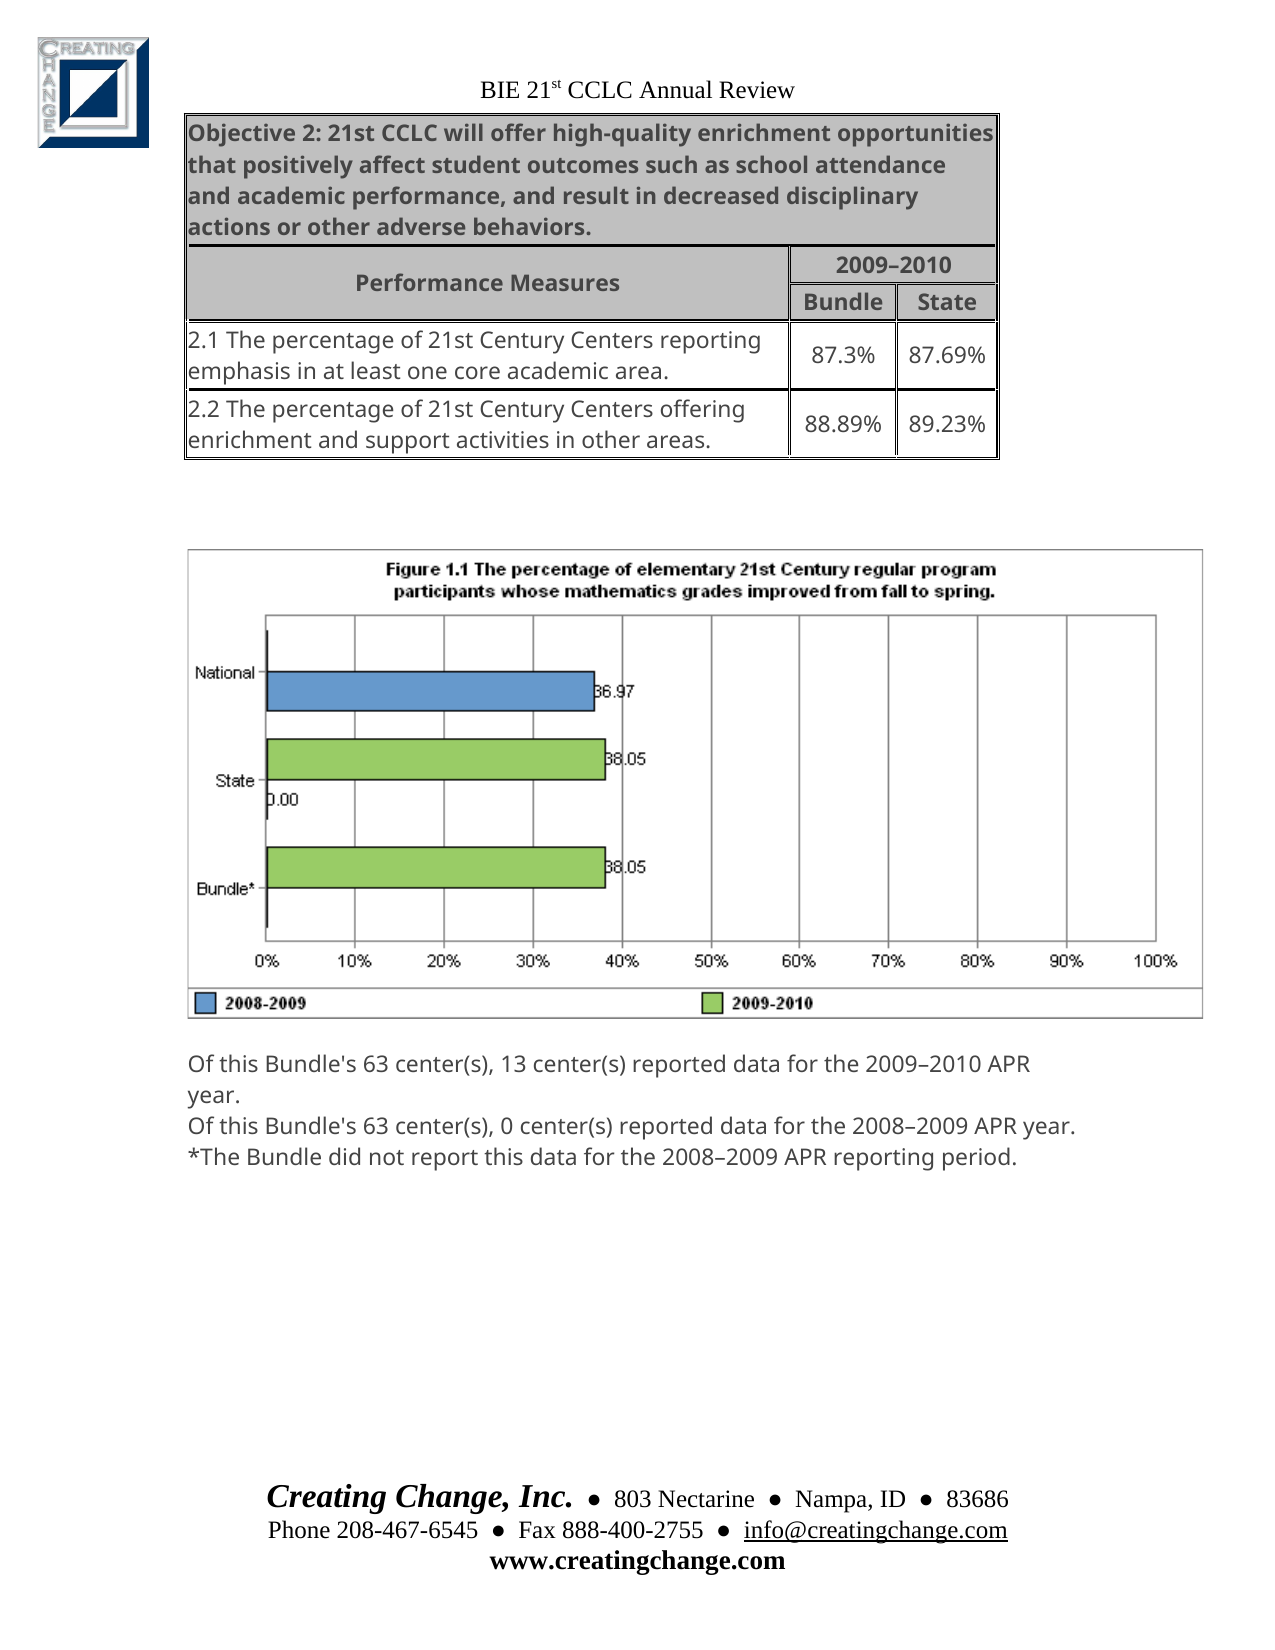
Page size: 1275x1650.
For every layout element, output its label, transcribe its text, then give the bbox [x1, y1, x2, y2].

text Of this Bundle's 63 center(s), 13 center(s) reported data for the 2009–2010 APR year. Of this Bundle's 63 center(s), 0 center(s) reported data for the 2008–2009 APR year. *The Bundle did not report this data for the 2008–2009 APR reporting period. [241, 1048, 1087, 1173]
table_cell Performance Measures [187, 244, 788, 319]
table_cell 88.89% [790, 391, 896, 457]
table_cell Bundle [791, 285, 895, 319]
table_cell 87.3% [791, 323, 895, 388]
table_cell State [896, 281, 997, 319]
table_cell 2.1 The percentage of 21st Century Centers reporting emphasis in at least one core academic area. [187, 319, 788, 388]
picture [37, 37, 149, 147]
picture [187, 549, 1204, 1019]
table_cell 2.2 The percentage of 21st Century Centers offering enrichment and support activities in other areas. [185, 388, 790, 457]
table_cell 2009–2010 [791, 244, 996, 281]
table_cell 89.23% [896, 388, 998, 457]
table_cell 87.69% [898, 319, 997, 388]
table_header Objective 2: 21st CCLC will offer high-quality enrichment opportunities that positively affect student outcomes such as school attendance and academic performance, and result in decreased disciplinary actions or other adverse behaviors. [187, 116, 996, 244]
